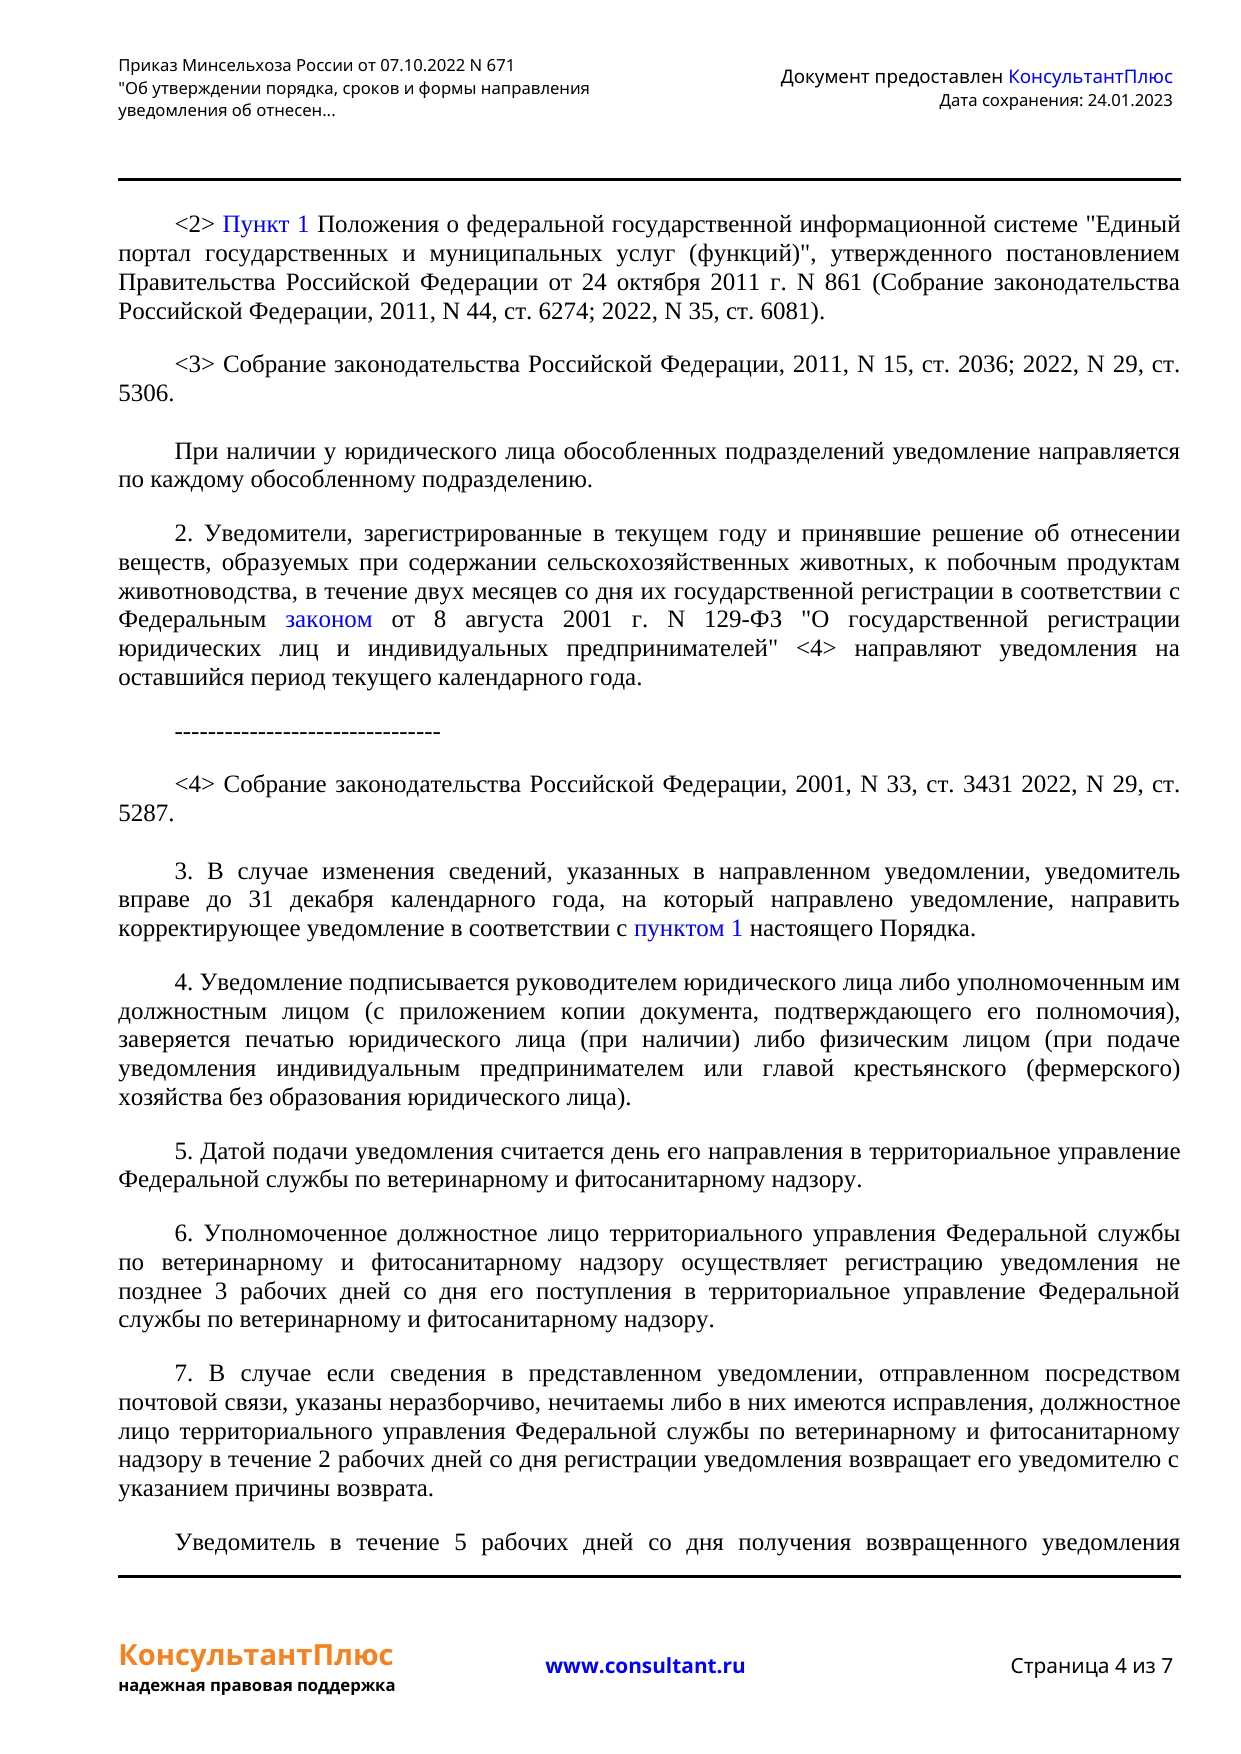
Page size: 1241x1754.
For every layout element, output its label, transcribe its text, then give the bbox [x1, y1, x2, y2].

text 5. Датой подачи уведомления считается день его направления в территориальное управление Федеральной службы по ветеринарному и фитосанитарному надзору. [118, 1136, 1181, 1193]
text 6. Уполномоченное должностное лицо территориального управления Федеральной службы по ветеринарному и фитосанитарному надзору осуществляет регистрацию уведомления не позднее 3 рабочих дней со дня его поступления в территориальное управление Федеральной службы по ветеринарному и фитосанитарному надзору. [118, 1218, 1181, 1333]
text -------------------------------- [118, 716, 1181, 744]
text 7. В случае если сведения в представленном уведомлении, отправленном посредством почтовой связи, указаны неразборчиво, нечитаемы либо в них имеются исправления, должностное лицо территориального управления Федеральной службы по ветеринарному и фитосанитарному надзору в течение 2 рабочих дней со дня регистрации уведомления возвращает его уведомителю с указанием причины возврата. [118, 1358, 1181, 1502]
text <3> Собрание законодательства Российской Федерации, 2011, N 15, ст. 2036; 2022, N 29, ст. 5306. [118, 349, 1181, 407]
text 3. В случае изменения сведений, указанных в направленном уведомлении, уведомитель вправе до 31 декабря календарного года, на который направлено уведомление, направить корректирующее уведомление в соответствии с пунктом 1 настоящего Порядка. [118, 856, 1181, 942]
text При наличии у юридического лица обособленных подразделений уведомление направляется по каждому обособленному подразделению. [118, 436, 1181, 493]
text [118, 1527, 1181, 1556]
text 4. Уведомление подписывается руководителем юридического лица либо уполномоченным им должностным лицом (с приложением копии документа, подтверждающего его полномочия), заверяется печатью юридического лица (при наличии) либо физическим лицом (при подаче уведомления индивидуальным предпринимателем или главой крестьянского (фермерского) хозяйства без образования юридического лица). [118, 967, 1181, 1111]
text 2. Уведомители, зарегистрированные в текущем году и принявшие решение об отнесении веществ, образуемых при содержании сельскохозяйственных животных, к побочным продуктам животноводства, в течение двух месяцев со дня их государственной регистрации в соответствии с Федеральным законом от 8 августа 2001 г. N 129-ФЗ "О государственной регистрации юридических лиц и индивидуальных предпринимателей" <4> направляют уведомления на оставшийся период текущего календарного года. [118, 518, 1181, 691]
text <2> Пункт 1 Положения о федеральной государственной информационной системе "Единый портал государственных и муниципальных услуг (функций)", утвержденного постановлением Правительства Российской Федерации от 24 октября 2011 г. N 861 (Собрание законодательства Российской Федерации, 2011, N 44, ст. 6274; 2022, N 35, ст. 6081). [118, 209, 1181, 324]
text <4> Собрание законодательства Российской Федерации, 2001, N 33, ст. 3431 2022, N 29, ст. 5287. [118, 769, 1181, 827]
